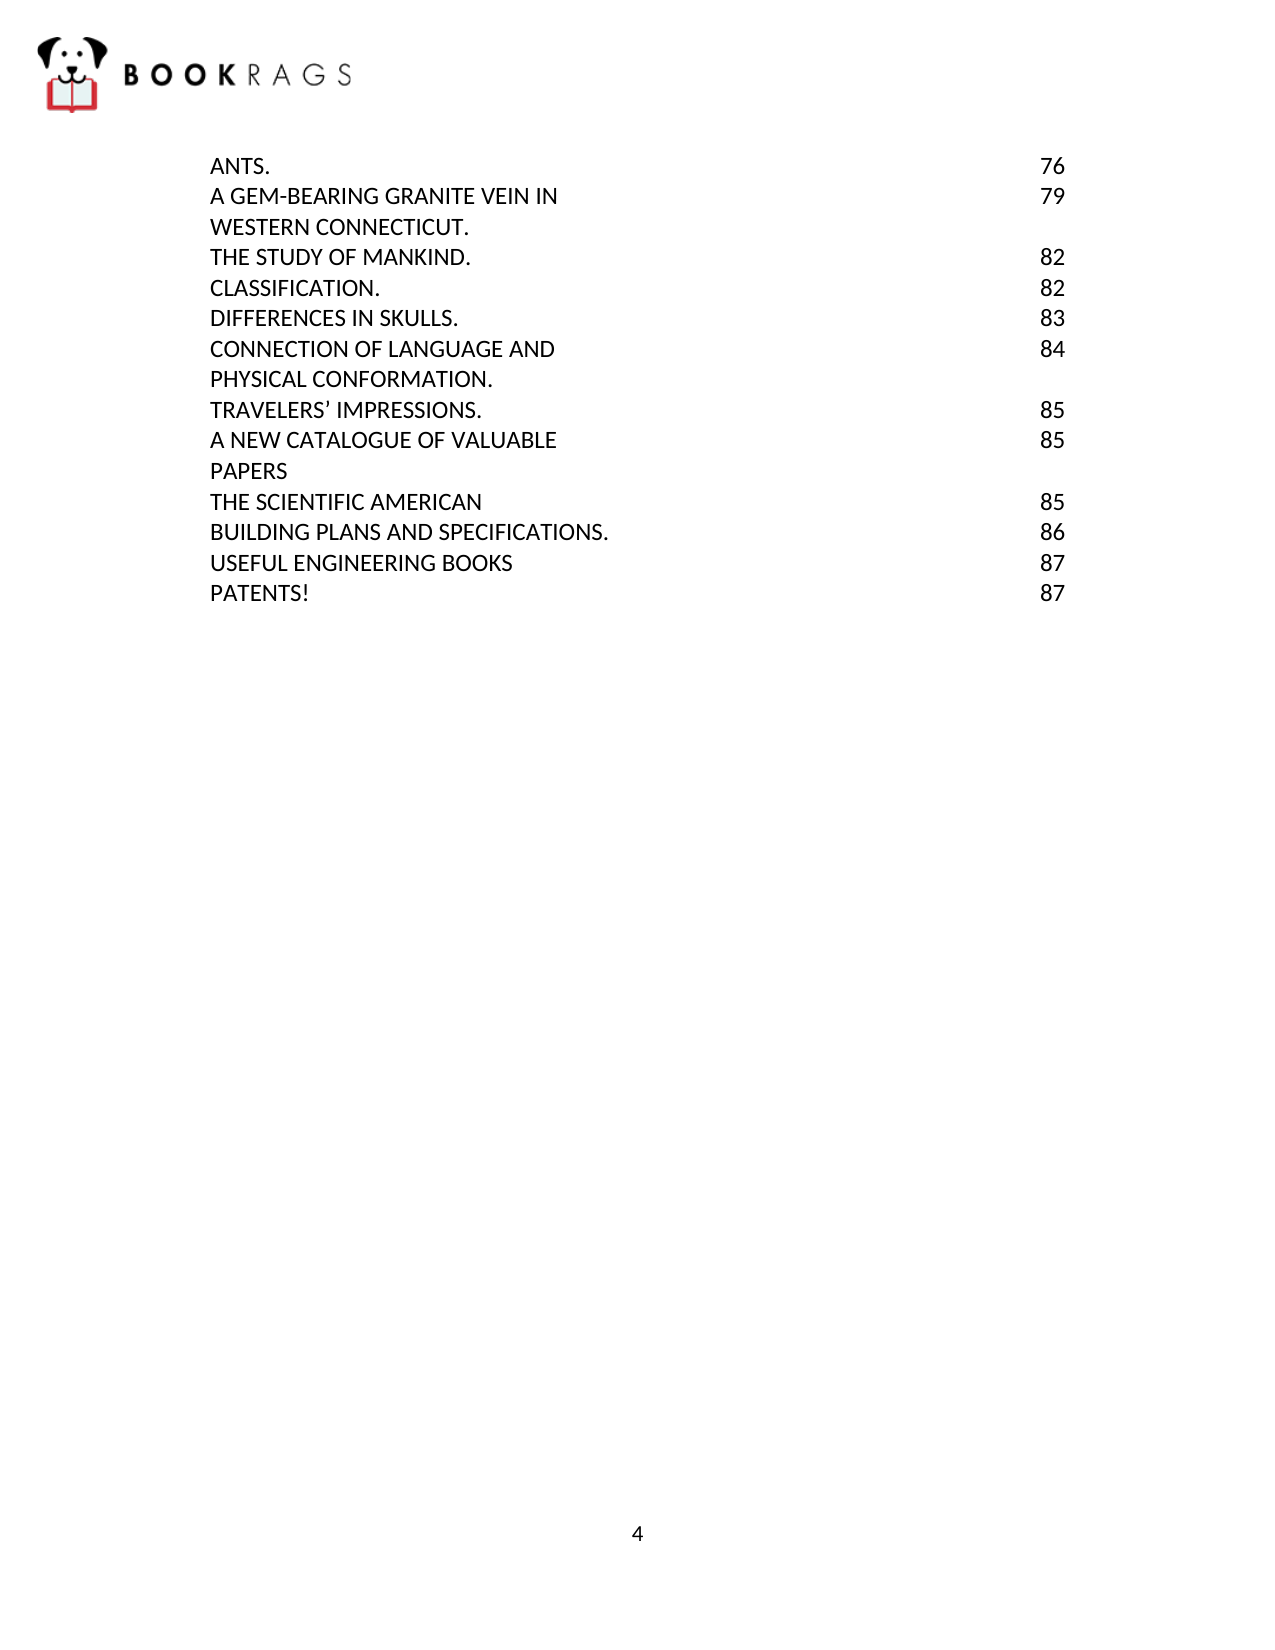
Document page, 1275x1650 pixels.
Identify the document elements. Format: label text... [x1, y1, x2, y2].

table_cell A GEM-BEARING GRANITE VEIN IN WESTERN CONNECTICUT. [199, 181, 637, 242]
table_cell 76 [638, 150, 1076, 181]
table_cell USEFUL ENGINEERING BOOKS [199, 547, 637, 577]
table_cell 85 [638, 394, 1076, 425]
table_cell 87 [638, 547, 1076, 577]
table_cell PATENTS! [199, 577, 637, 608]
table_cell THE STUDY OF MANKIND. [199, 242, 637, 272]
table_cell 82 [638, 242, 1076, 272]
table_cell 82 [638, 272, 1076, 303]
table_cell DIFFERENCES IN SKULLS. [199, 303, 637, 333]
table_cell ANTS. [199, 150, 637, 181]
table_cell 84 [638, 333, 1076, 394]
table_cell CONNECTION OF LANGUAGE AND PHYSICAL CONFORMATION. [199, 333, 637, 394]
table_cell 85 [638, 425, 1076, 486]
table_cell TRAVELERS’ IMPRESSIONS. [199, 394, 637, 425]
table_cell A NEW CATALOGUE OF VALUABLE PAPERS [199, 425, 637, 486]
table_cell CLASSIFICATION. [199, 272, 637, 303]
table_cell THE SCIENTIFIC AMERICAN [199, 486, 637, 516]
table_cell 79 [638, 181, 1076, 242]
table_cell 83 [638, 303, 1076, 333]
table_cell 86 [638, 516, 1076, 547]
table_cell 85 [638, 486, 1076, 516]
table_cell BUILDING PLANS AND SPECIFICATIONS. [199, 516, 637, 547]
picture [37, 37, 351, 113]
table_cell 87 [638, 577, 1076, 608]
